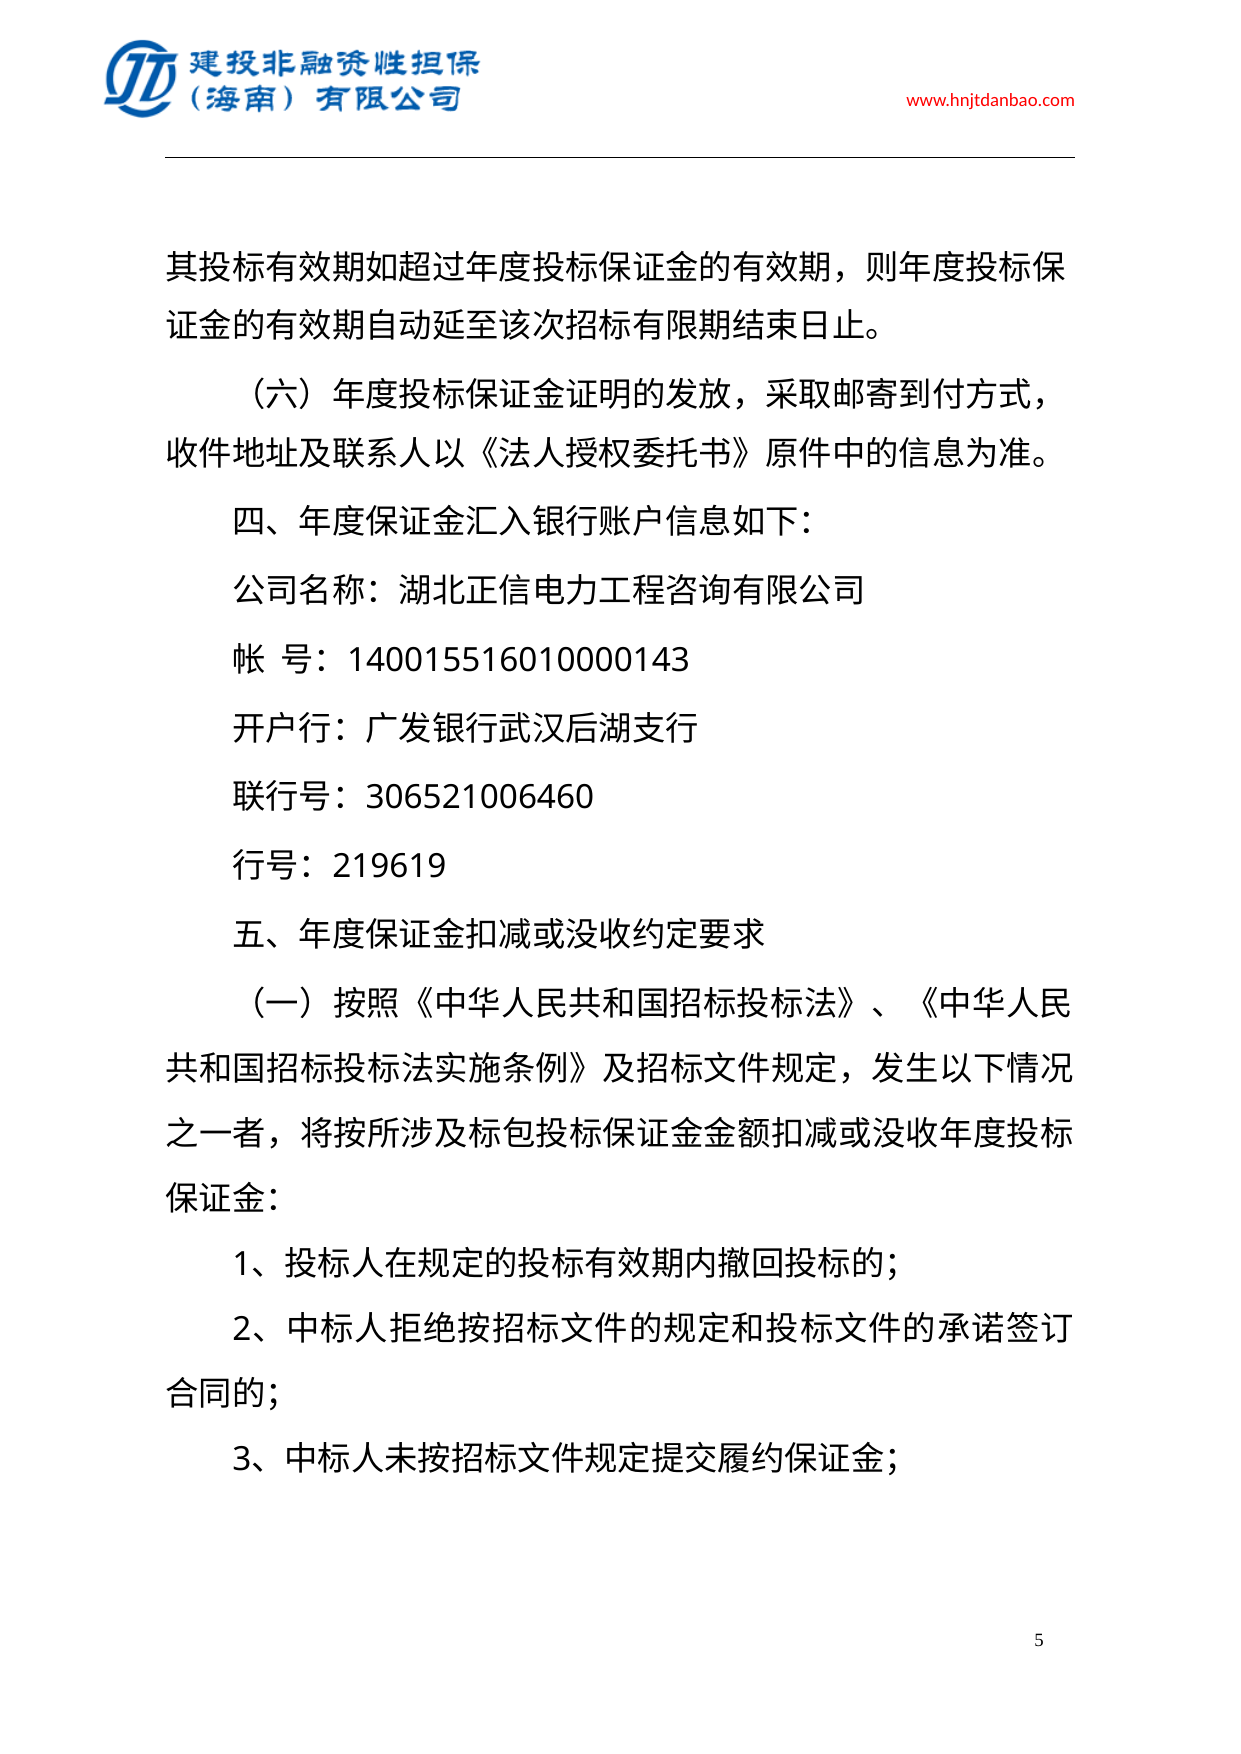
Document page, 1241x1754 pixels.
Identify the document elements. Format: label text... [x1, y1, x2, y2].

picture [101, 33, 485, 121]
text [165, 233, 1075, 349]
text （一）按照《中华人民共和国招标投标法》、《中华人民共和国招标投标法实施条例》及招标文件规定，发生以下情况之一者，将按所涉及标包投标保证金金额扣减或没收年度投标保证金： [165, 968, 1075, 1228]
text 1、投标人在规定的投标有效期内撤回投标的； [165, 1228, 1075, 1293]
text 帐 号：140015516010000143 [165, 624, 1075, 683]
text （六）年度投标保证金证明的发放，采取邮寄到付方式，收件地址及联系人以《法人授权委托书》原件中的信息为准。 [165, 360, 1075, 477]
text 公司名称：湖北正信电力工程咨询有限公司 [165, 556, 1075, 614]
text 行号：219619 [165, 831, 1075, 889]
text 开户行：广发银行武汉后湖支行 [165, 693, 1075, 752]
text 四、年度保证金汇入银行账户信息如下： [165, 487, 1075, 545]
text 联行号：306521006460 [165, 762, 1075, 820]
text 2、中标人拒绝按招标文件的规定和投标文件的承诺签订合同的； [165, 1293, 1075, 1423]
text 3、中标人未按招标文件规定提交履约保证金； [165, 1423, 1075, 1488]
text 五、年度保证金扣减或没收约定要求 [165, 899, 1075, 958]
